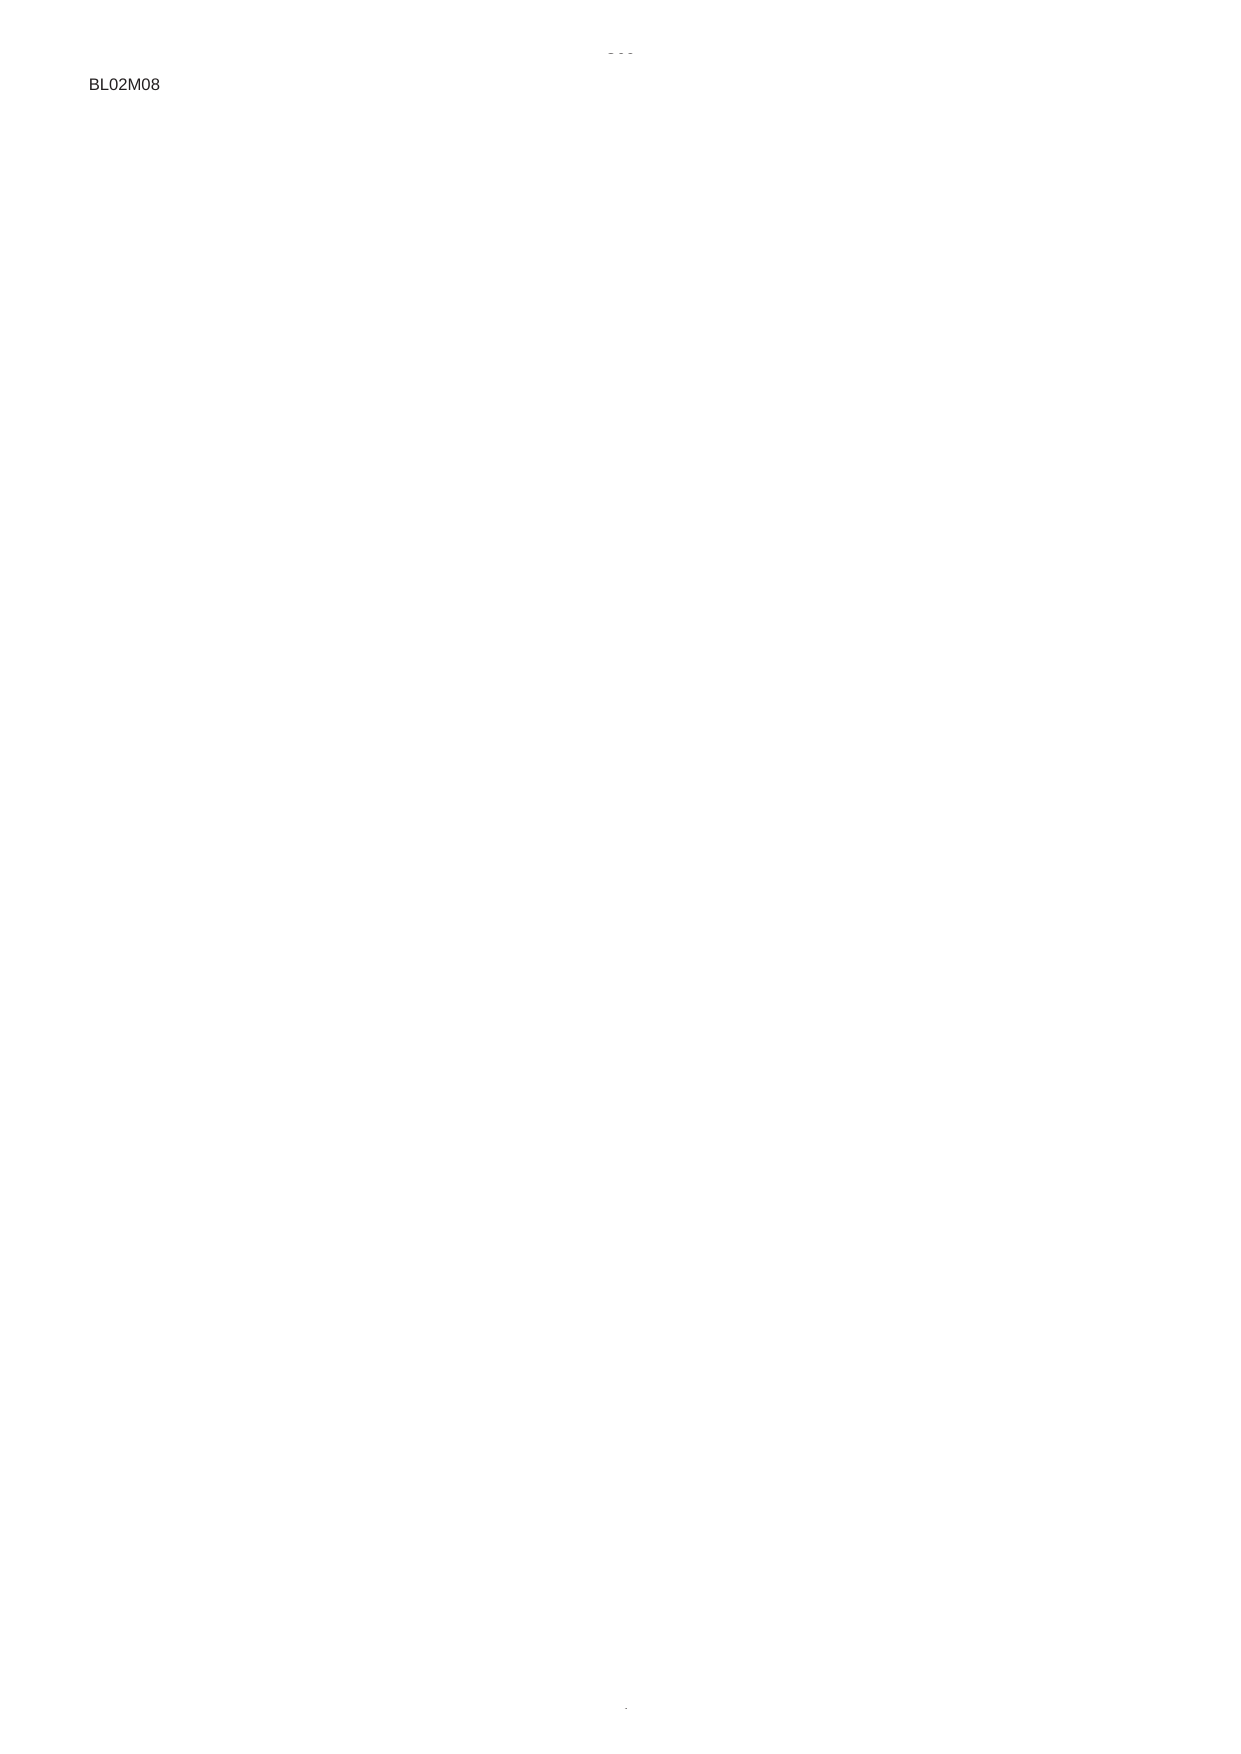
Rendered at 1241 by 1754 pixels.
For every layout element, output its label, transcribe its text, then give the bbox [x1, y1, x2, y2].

text BL02M08 [88, 75, 170, 94]
